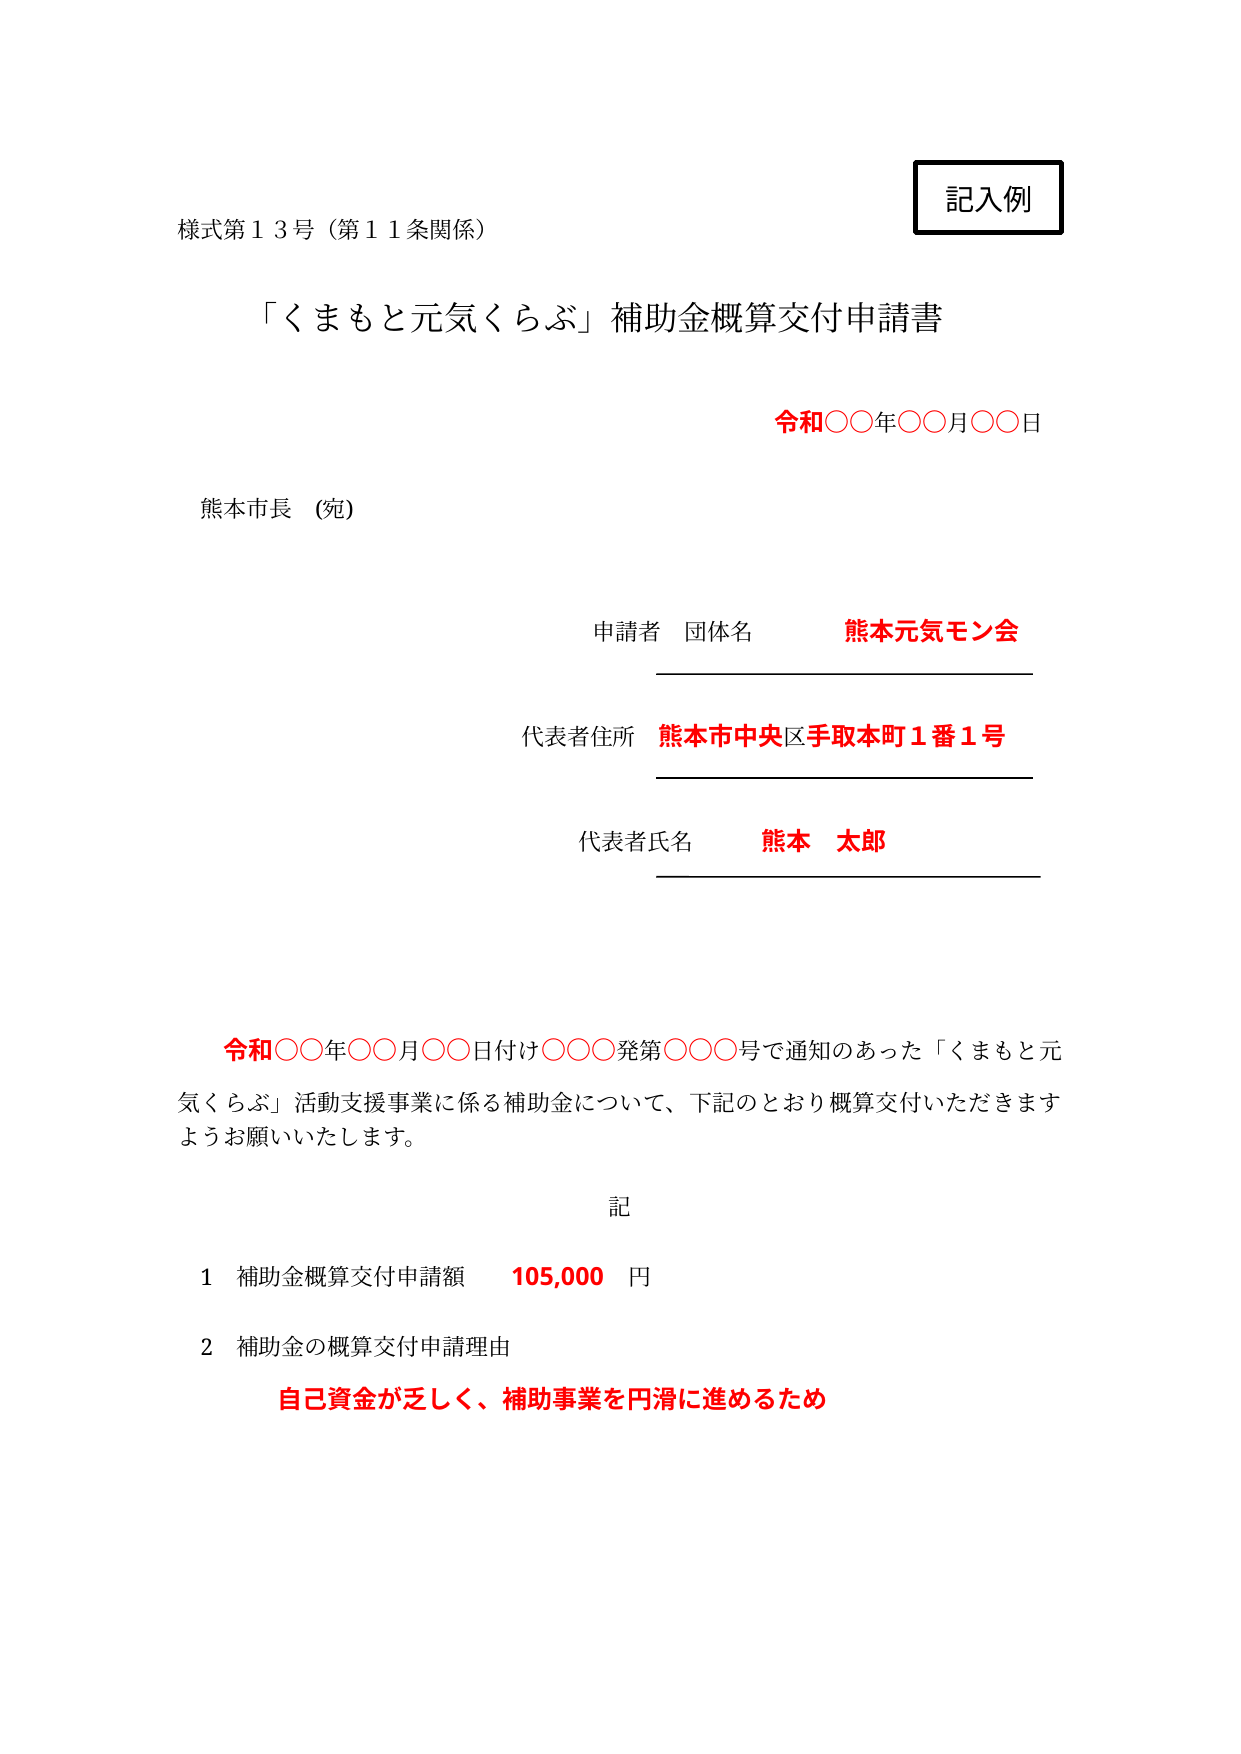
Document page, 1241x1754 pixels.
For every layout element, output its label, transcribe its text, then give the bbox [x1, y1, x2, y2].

text 「くまもと元気くらぶ」補助金概算交付申請書 [177, 281, 1063, 351]
text 令和○○年○○月○○日 [177, 386, 1043, 456]
text 熊本市長 (宛) [177, 490, 1063, 525]
text 代表者住所 熊本市中央区手取本町１番１号 [177, 700, 1042, 769]
text 令和○○年○○月○○日付け○○○発第○○○号で通知のあった「くまもと元気くらぶ」活動支援事業に係る補助金について、下記のとおり概算交付いただきますようお願いいたします。 [177, 1014, 1063, 1153]
text 代表者氏名 熊本 太郎 [177, 804, 1042, 874]
text 様式第１３号（第１１条関係） [177, 211, 1063, 246]
text 1 補助金概算交付申請額 105,000 円 [177, 1258, 1063, 1293]
text 2 補助金の概算交付申請理由 [177, 1328, 1063, 1363]
text 自己資金が乏しく、補助事業を円滑に進めるため [177, 1363, 1063, 1433]
text 記 [177, 1188, 1063, 1223]
text 申請者 団体名 熊本元気モン会 [177, 595, 1019, 665]
